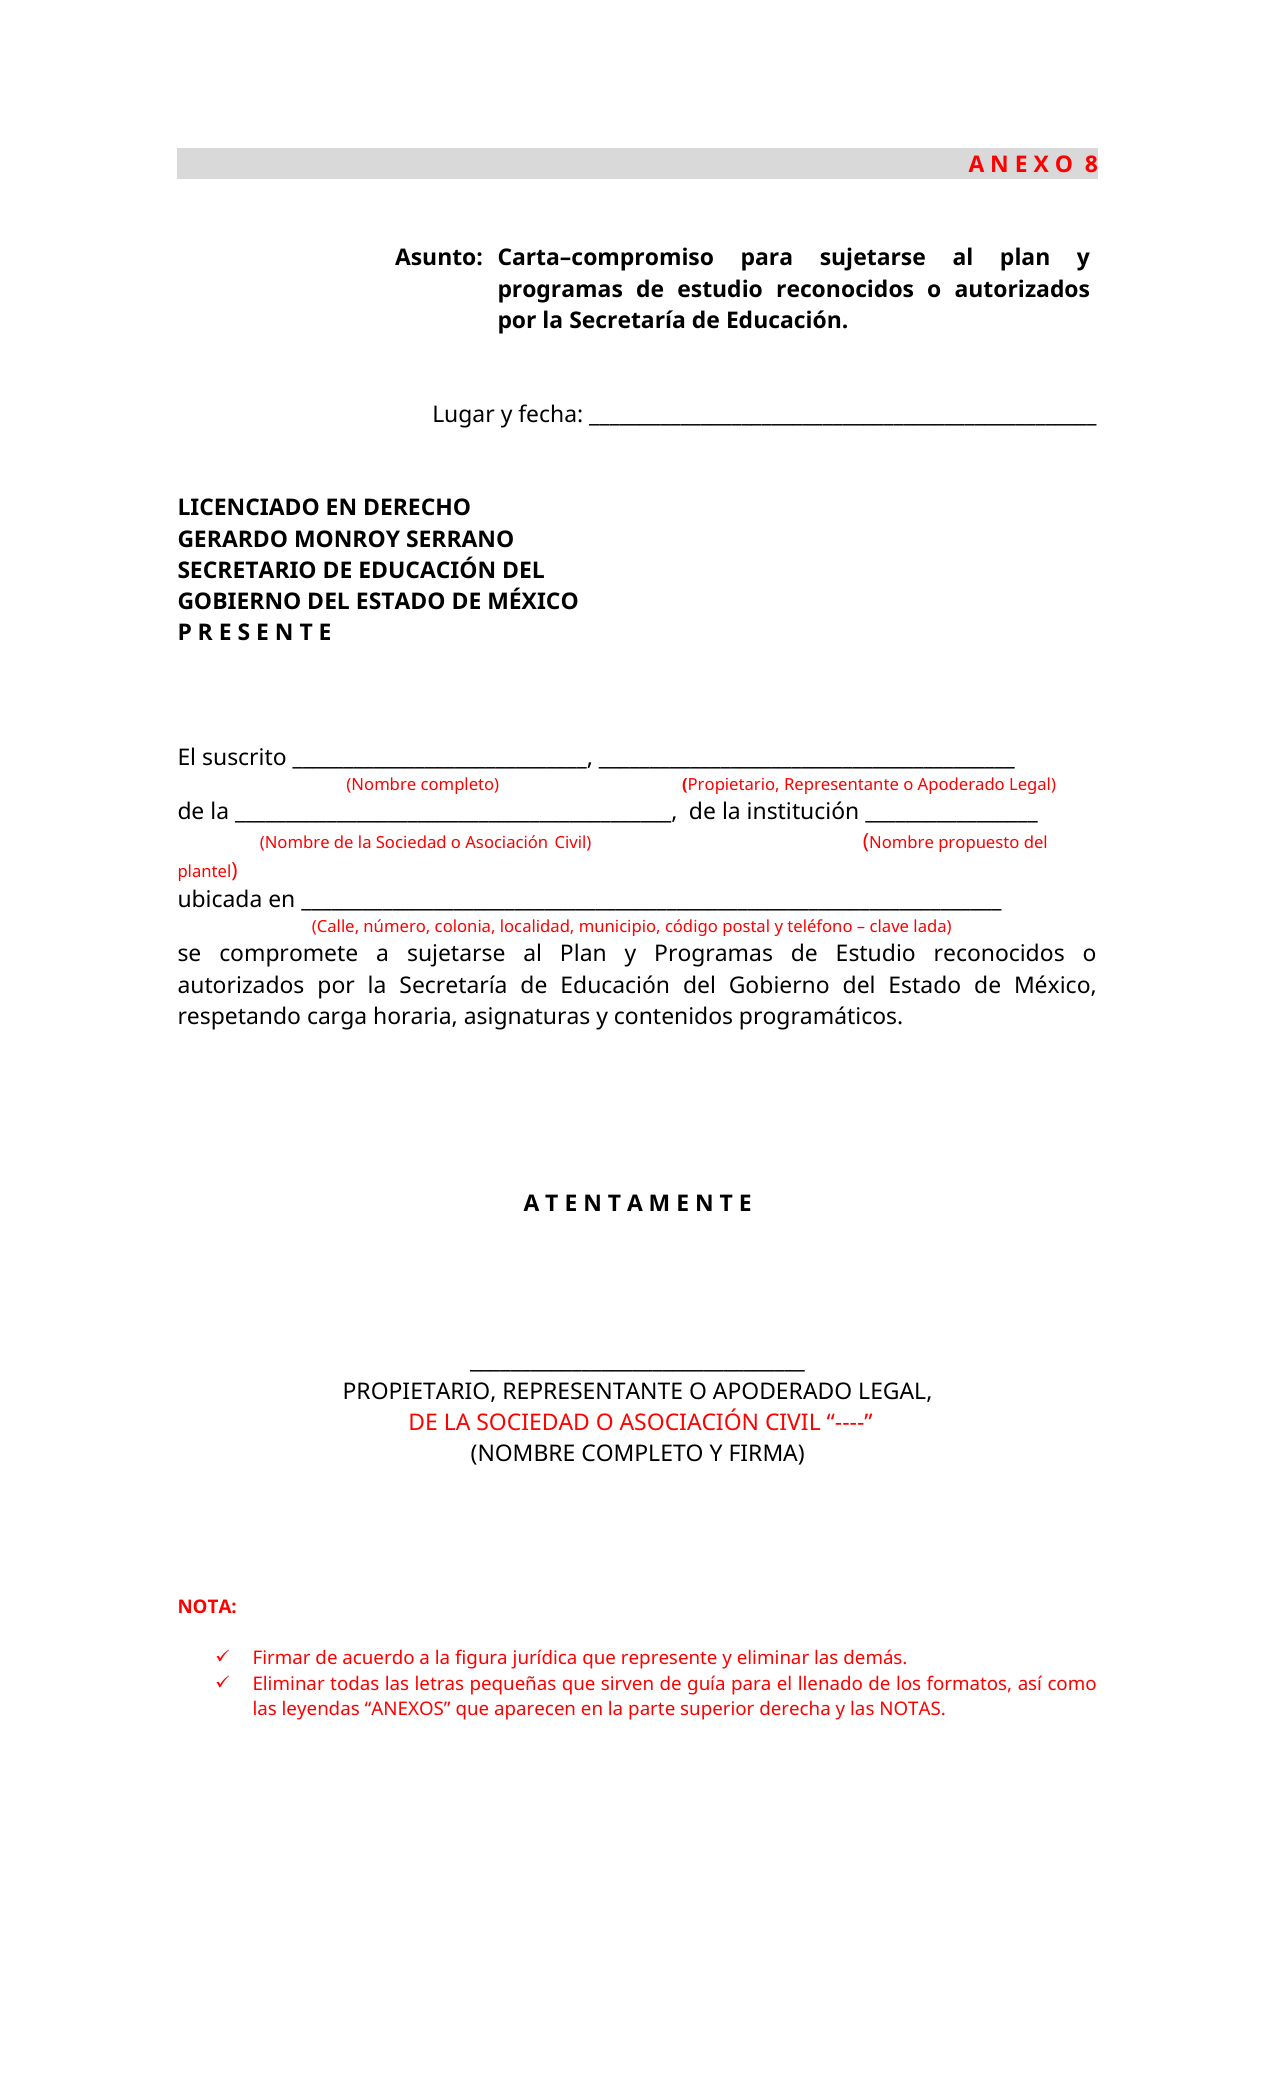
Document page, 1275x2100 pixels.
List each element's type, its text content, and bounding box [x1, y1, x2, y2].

text LICENCIADO EN DERECHO [177, 491, 1098, 523]
subtitle A N E X O 8 [177, 148, 968, 179]
text DE LA SOCIEDAD O ASOCIACIÓN CIVIL “----” [177, 1406, 1098, 1437]
text (Nombre de la Sociedad o Asociación Civil) (Nombre propuesto del plantel) [177, 827, 1098, 883]
subtitle A T E N T A M E N T E [177, 1187, 1098, 1219]
table_header Carta–compromiso para sujetarse al plan y programas de estudio reconocidos o autorizados por la Secretaría de Educación. [490, 241, 1098, 335]
text PROPIETARIO, REPRESENTANTE O APODERADO LEGAL, [177, 1375, 1098, 1406]
list Firmar de acuerdo a la figura jurídica que represente y eliminar las demás. [215, 1645, 1098, 1670]
text (NOMBRE COMPLETO Y FIRMA) [177, 1437, 1098, 1469]
text de la ___________________________________________, de la institución _________________ [177, 795, 1098, 827]
text P R E S E N T E [177, 616, 1098, 648]
text (Calle, número, colonia, localidad, municipio, código postal y teléfono – clave lada) [177, 915, 1098, 937]
table_header Asunto: [177, 241, 490, 335]
text SECRETARIO DE EDUCACIÓN DEL [177, 554, 1098, 585]
text ubicada en _____________________________________________________________________ [177, 883, 1098, 915]
text GERARDO MONROY SERRANO [177, 523, 1098, 554]
text Lugar y fecha: __________________________________________________ [177, 398, 1098, 429]
text El suscrito _____________________________, _________________________________________ [177, 741, 1098, 773]
list Eliminar todas las letras pequeñas que sirven de guía para el llenado de los formatos, así como las leyendas “ANEXOS” que aparecen en la parte superior derecha y las NOTAS. [215, 1670, 1098, 1721]
subtitle (Nombre completo) (Propietario, Representante o Apoderado Legal) [177, 773, 1098, 795]
text NOTA: [177, 1594, 1098, 1619]
text _________________________________ [177, 1344, 1098, 1375]
text se compromete a sujetarse al Plan y Programas de Estudio reconocidos o autorizados por la Secretaría de Educación del Gobierno del Estado de México, respetando carga horaria, asignaturas y contenidos programáticos. [177, 937, 1098, 1031]
text GOBIERNO DEL ESTADO DE MÉXICO [177, 585, 1098, 616]
